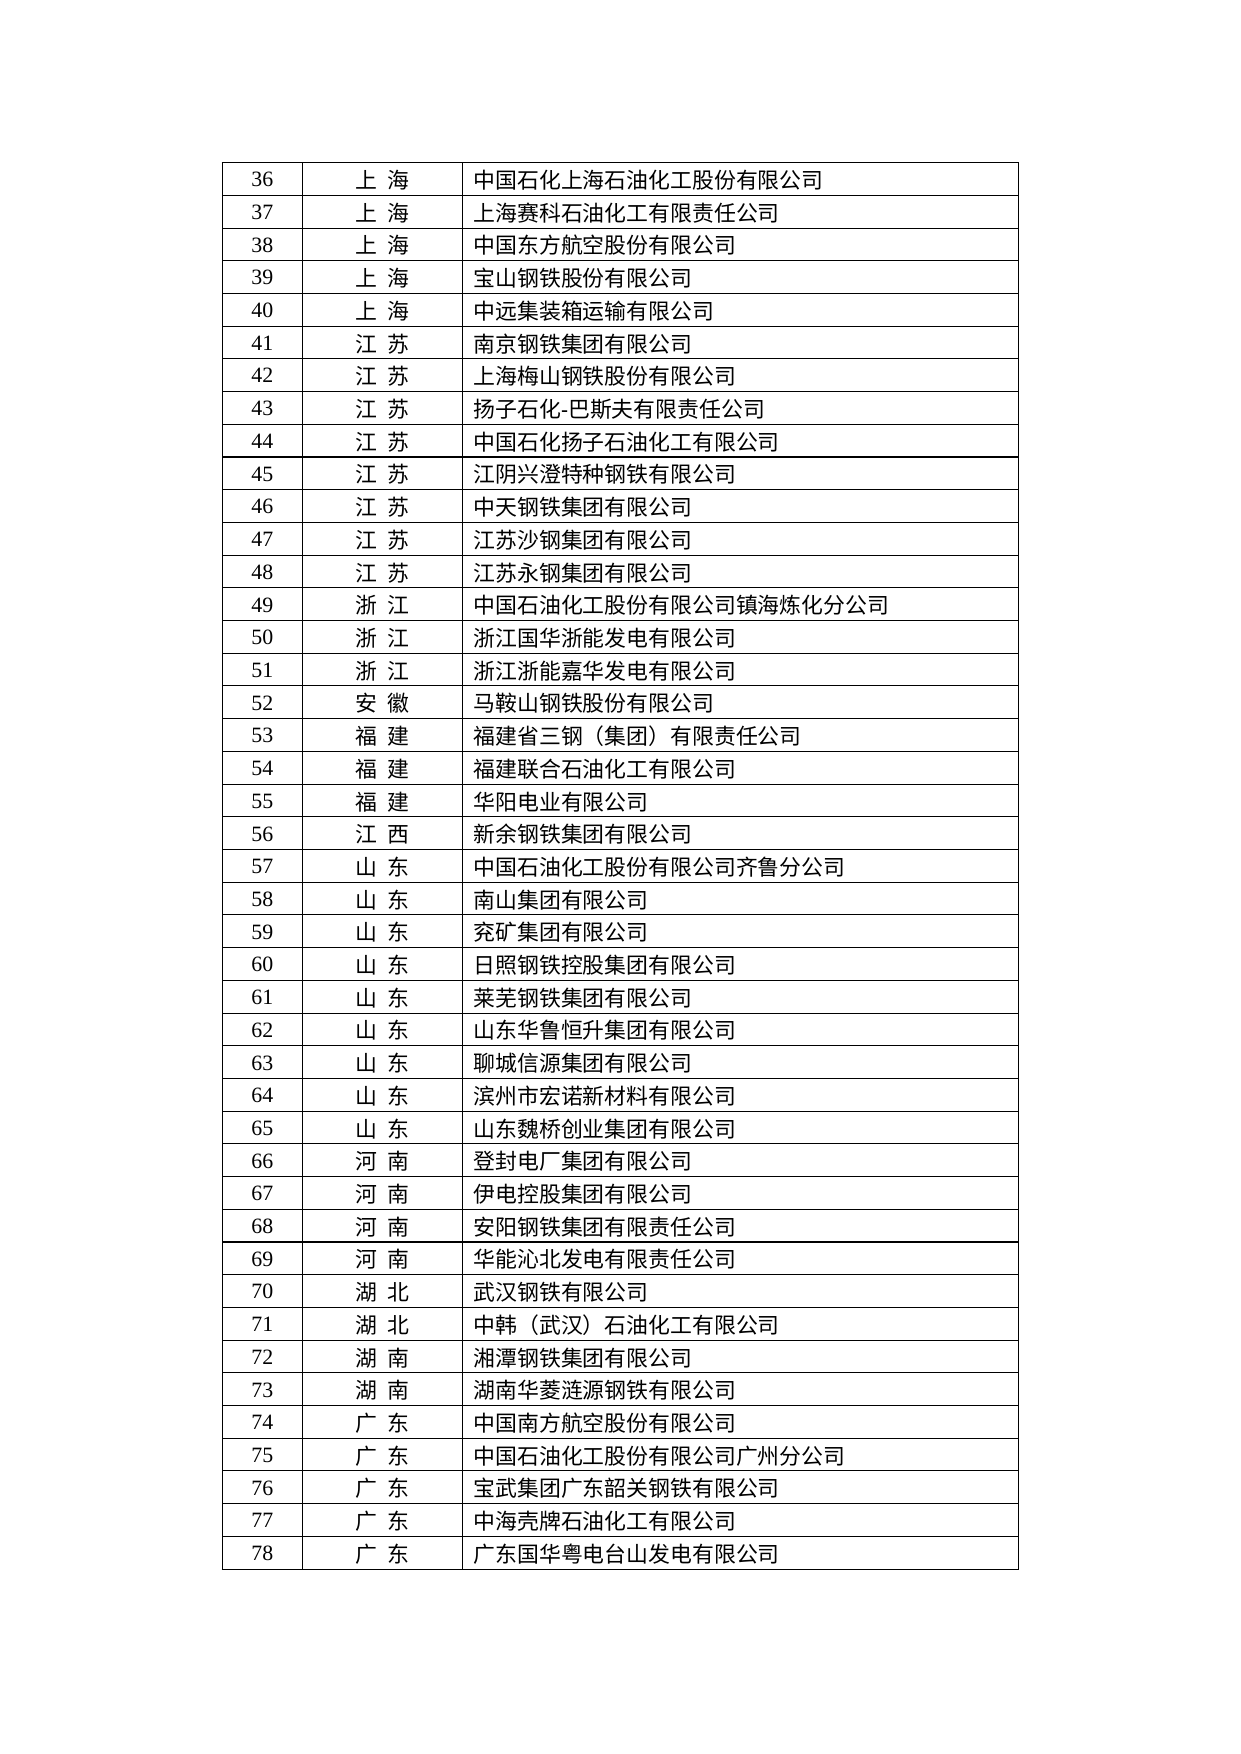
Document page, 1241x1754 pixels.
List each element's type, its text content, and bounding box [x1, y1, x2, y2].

table_cell 福 建 [303, 785, 462, 816]
table_cell 72 [223, 1341, 302, 1372]
table_cell 42 [223, 359, 302, 391]
table_cell 上 海 [303, 163, 462, 195]
table_cell 浙江国华浙能发电有限公司 [463, 621, 1018, 653]
table_cell 63 [223, 1046, 302, 1078]
table_cell 山 东 [303, 981, 462, 1012]
table_cell 上海梅山钢铁股份有限公司 [463, 359, 1018, 391]
table_cell 马鞍山钢铁股份有限公司 [463, 686, 1018, 718]
table_cell 66 [223, 1144, 302, 1176]
table_cell 登封电厂集团有限公司 [463, 1144, 1018, 1176]
table_cell 77 [223, 1504, 302, 1536]
table_cell 江 西 [303, 817, 462, 849]
table_cell 61 [223, 981, 302, 1012]
table_cell 兖矿集团有限公司 [463, 915, 1018, 947]
table_cell 江 苏 [303, 392, 462, 424]
table_cell 安阳钢铁集团有限责任公司 [463, 1210, 1018, 1241]
table_cell 江 苏 [303, 523, 462, 554]
table_cell 湖 南 [303, 1341, 462, 1372]
table_cell 浙 江 [303, 621, 462, 653]
table_cell 江 苏 [303, 327, 462, 358]
table_cell 中远集装箱运输有限公司 [463, 294, 1018, 326]
table_cell 78 [223, 1537, 302, 1568]
table_cell 山 东 [303, 1014, 462, 1045]
table_cell 聊城信源集团有限公司 [463, 1046, 1018, 1078]
table_cell 中国石化扬子石油化工有限公司 [463, 425, 1018, 456]
table_cell 58 [223, 883, 302, 914]
table_cell 江阴兴澄特种钢铁有限公司 [463, 458, 1018, 489]
table_cell 江 苏 [303, 425, 462, 456]
table_cell 67 [223, 1177, 302, 1209]
table_cell 71 [223, 1308, 302, 1339]
table_cell 50 [223, 621, 302, 653]
table_cell 47 [223, 523, 302, 554]
table_cell 65 [223, 1112, 302, 1143]
table_cell 山东魏桥创业集团有限公司 [463, 1112, 1018, 1143]
table_cell 福 建 [303, 719, 462, 751]
table_cell 上 海 [303, 294, 462, 326]
table_cell 新余钢铁集团有限公司 [463, 817, 1018, 849]
table_cell 上 海 [303, 196, 462, 227]
table_cell 中国石化上海石油化工股份有限公司 [463, 163, 1018, 195]
table_cell 山 东 [303, 1046, 462, 1078]
table_cell 江 苏 [303, 556, 462, 587]
table_cell 福 建 [303, 752, 462, 783]
table_cell 40 [223, 294, 302, 326]
table_cell 江苏永钢集团有限公司 [463, 556, 1018, 587]
table_cell 山 东 [303, 915, 462, 947]
table_cell 华能沁北发电有限责任公司 [463, 1243, 1018, 1274]
table_cell 福建省三钢（集团）有限责任公司 [463, 719, 1018, 751]
table_cell 73 [223, 1373, 302, 1405]
table_cell 山 东 [303, 1079, 462, 1111]
table_cell 74 [223, 1406, 302, 1438]
table_cell 上海赛科石油化工有限责任公司 [463, 196, 1018, 227]
table_cell 宝山钢铁股份有限公司 [463, 261, 1018, 293]
table_cell 中海壳牌石油化工有限公司 [463, 1504, 1018, 1536]
table_cell 43 [223, 392, 302, 424]
table_cell 49 [223, 588, 302, 620]
table_cell 44 [223, 425, 302, 456]
table_cell 宝武集团广东韶关钢铁有限公司 [463, 1471, 1018, 1503]
table_cell 南京钢铁集团有限公司 [463, 327, 1018, 358]
table_cell 59 [223, 915, 302, 947]
table_cell 江 苏 [303, 490, 462, 522]
table_cell 武汉钢铁有限公司 [463, 1275, 1018, 1307]
table_cell 69 [223, 1243, 302, 1274]
table_cell 54 [223, 752, 302, 783]
table_cell 中国东方航空股份有限公司 [463, 229, 1018, 260]
table_cell 河 南 [303, 1177, 462, 1209]
table_cell 上 海 [303, 229, 462, 260]
table_cell 南山集团有限公司 [463, 883, 1018, 914]
table_cell 山东华鲁恒升集团有限公司 [463, 1014, 1018, 1045]
table_cell 53 [223, 719, 302, 751]
table_cell 广 东 [303, 1439, 462, 1470]
table_cell 51 [223, 654, 302, 685]
table_cell 山 东 [303, 1112, 462, 1143]
table_cell 伊电控股集团有限公司 [463, 1177, 1018, 1209]
table_cell 福建联合石油化工有限公司 [463, 752, 1018, 783]
table_cell 广 东 [303, 1406, 462, 1438]
table_cell 39 [223, 261, 302, 293]
table_cell 41 [223, 327, 302, 358]
table_cell 江 苏 [303, 359, 462, 391]
table_cell 中国石油化工股份有限公司齐鲁分公司 [463, 850, 1018, 882]
table_cell 湖 北 [303, 1308, 462, 1339]
table_cell 山 东 [303, 948, 462, 980]
table_cell 64 [223, 1079, 302, 1111]
table_cell 中国石油化工股份有限公司镇海炼化分公司 [463, 588, 1018, 620]
table_cell 55 [223, 785, 302, 816]
table_cell 76 [223, 1471, 302, 1503]
table_cell 38 [223, 229, 302, 260]
table_cell 山 东 [303, 850, 462, 882]
table_cell 广东国华粤电台山发电有限公司 [463, 1537, 1018, 1568]
table_cell 广 东 [303, 1537, 462, 1568]
table_cell 河 南 [303, 1210, 462, 1241]
table_cell 68 [223, 1210, 302, 1241]
table_cell 湖 南 [303, 1373, 462, 1405]
table_cell 江 苏 [303, 458, 462, 489]
table_cell 莱芜钢铁集团有限公司 [463, 981, 1018, 1012]
table_cell 广 东 [303, 1471, 462, 1503]
table_cell 中国南方航空股份有限公司 [463, 1406, 1018, 1438]
table_cell 45 [223, 458, 302, 489]
table_cell 56 [223, 817, 302, 849]
table_cell 57 [223, 850, 302, 882]
table_cell 46 [223, 490, 302, 522]
table_cell 滨州市宏诺新材料有限公司 [463, 1079, 1018, 1111]
table_cell 75 [223, 1439, 302, 1470]
table_cell 上 海 [303, 261, 462, 293]
table_cell 62 [223, 1014, 302, 1045]
table_cell 70 [223, 1275, 302, 1307]
table_cell 湘潭钢铁集团有限公司 [463, 1341, 1018, 1372]
table_cell 37 [223, 196, 302, 227]
table_cell 浙江浙能嘉华发电有限公司 [463, 654, 1018, 685]
table_cell 60 [223, 948, 302, 980]
table_cell 日照钢铁控股集团有限公司 [463, 948, 1018, 980]
table_cell 湖南华菱涟源钢铁有限公司 [463, 1373, 1018, 1405]
table_cell 36 [223, 163, 302, 195]
table_cell 中韩（武汉）石油化工有限公司 [463, 1308, 1018, 1339]
table_cell 扬子石化-巴斯夫有限责任公司 [463, 392, 1018, 424]
table_cell 中国石油化工股份有限公司广州分公司 [463, 1439, 1018, 1470]
table_cell 广 东 [303, 1504, 462, 1536]
table_cell 江苏沙钢集团有限公司 [463, 523, 1018, 554]
table_cell 山 东 [303, 883, 462, 914]
table_cell 中天钢铁集团有限公司 [463, 490, 1018, 522]
table_cell 湖 北 [303, 1275, 462, 1307]
table_cell 浙 江 [303, 654, 462, 685]
table_cell 52 [223, 686, 302, 718]
table_cell 河 南 [303, 1144, 462, 1176]
table_cell 河 南 [303, 1243, 462, 1274]
table_cell 浙 江 [303, 588, 462, 620]
table_cell 安 徽 [303, 686, 462, 718]
table_cell 华阳电业有限公司 [463, 785, 1018, 816]
table_cell 48 [223, 556, 302, 587]
